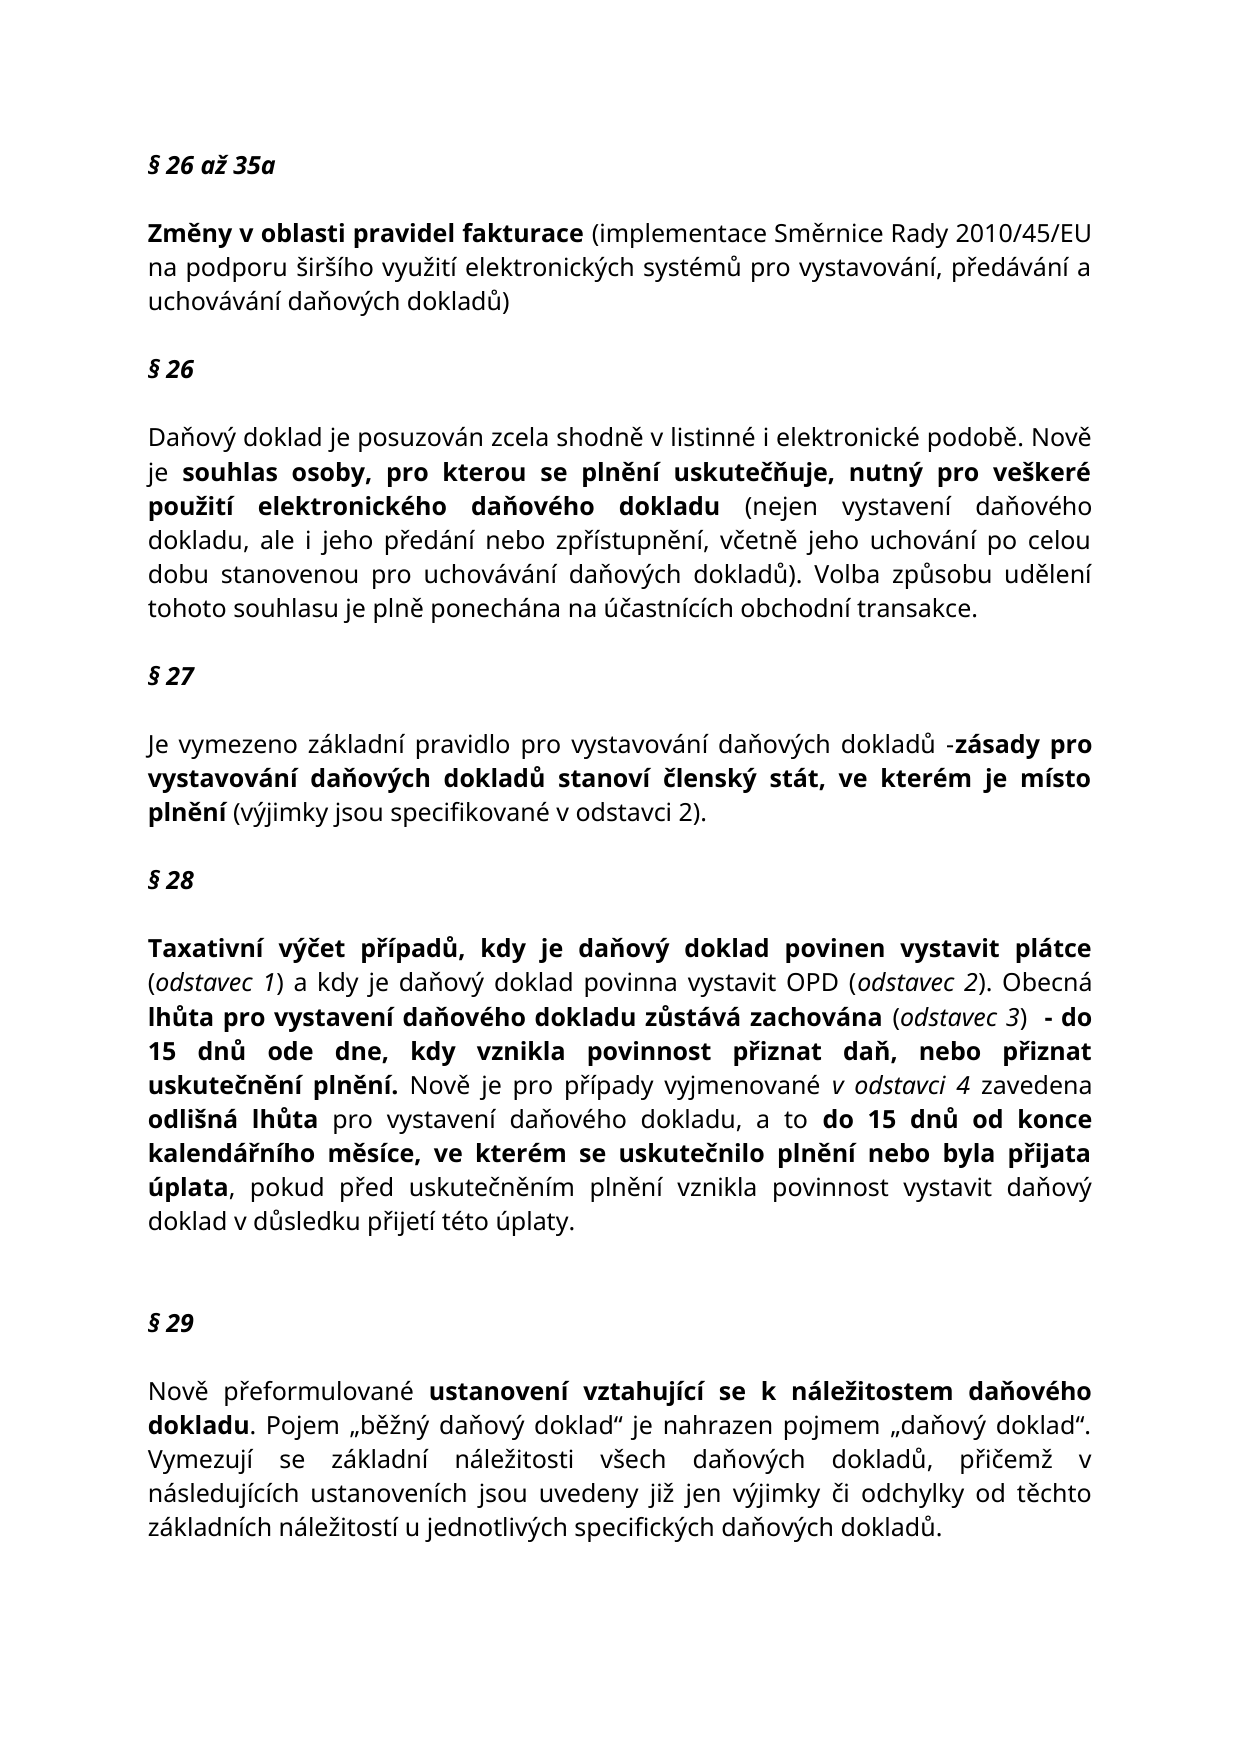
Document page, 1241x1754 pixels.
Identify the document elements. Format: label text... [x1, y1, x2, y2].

text Daňový doklad je posuzován zcela shodně v listinné i elektronické podobě. Nově je souhlas osoby, pro kterou se plnění uskutečňuje, nutný pro veškeré použití elektronického daňového dokladu (nejen vystavení daňového dokladu, ale i jeho předání nebo zpřístupnění, včetně jeho uchování po celou dobu stanovenou pro uchovávání daňových dokladů). Volba způsobu udělení tohoto souhlasu je plně ponechána na účastnících obchodní transakce. [148, 420, 1093, 624]
text § 28 [148, 863, 1093, 897]
text § 27 [148, 658, 1093, 693]
text Taxativní výčet případů, kdy je daňový doklad povinen vystavit plátce (odstavec 1) a kdy je daňový doklad povinna vystavit OPD (odstavec 2). Obecná lhůta pro vystavení daňového dokladu zůstává zachována (odstavec 3) - do 15 dnů ode dne, kdy vznikla povinnost přiznat daň, nebo přiznat uskutečnění plnění. Nově je pro případy vyjmenované v odstavci 4 zavedena odlišná lhůta pro vystavení daňového dokladu, a to do 15 dnů od konce kalendářního měsíce, ve kterém se uskutečnilo plnění nebo byla přijata úplata, pokud před uskutečněním plnění vznikla povinnost vystavit daňový doklad v důsledku přijetí této úplaty. [148, 931, 1093, 1238]
text § 29 [148, 1306, 1093, 1340]
text Je vymezeno základní pravidlo pro vystavování daňových dokladů -zásady pro vystavování daňových dokladů stanoví členský stát, ve kterém je místo plnění (výjimky jsou specifikované v odstavci 2). [148, 727, 1093, 829]
text § 26 [148, 352, 1093, 386]
text Nově přeformulované ustanovení vztahující se k náležitostem daňového dokladu. Pojem „běžný daňový doklad“ je nahrazen pojmem „daňový doklad“. Vymezují se základní náležitosti všech daňových dokladů, přičemž v následujících ustanoveních jsou uvedeny již jen výjimky či odchylky od těchto základních náležitostí u jednotlivých specifických daňových dokladů. [148, 1374, 1093, 1544]
text § 26 až 35a [148, 148, 1093, 182]
text Změny v oblasti pravidel fakturace (implementace Směrnice Rady 2010/45/EU na podporu širšího využití elektronických systémů pro vystavování, předávání a uchovávání daňových dokladů) [148, 216, 1093, 318]
